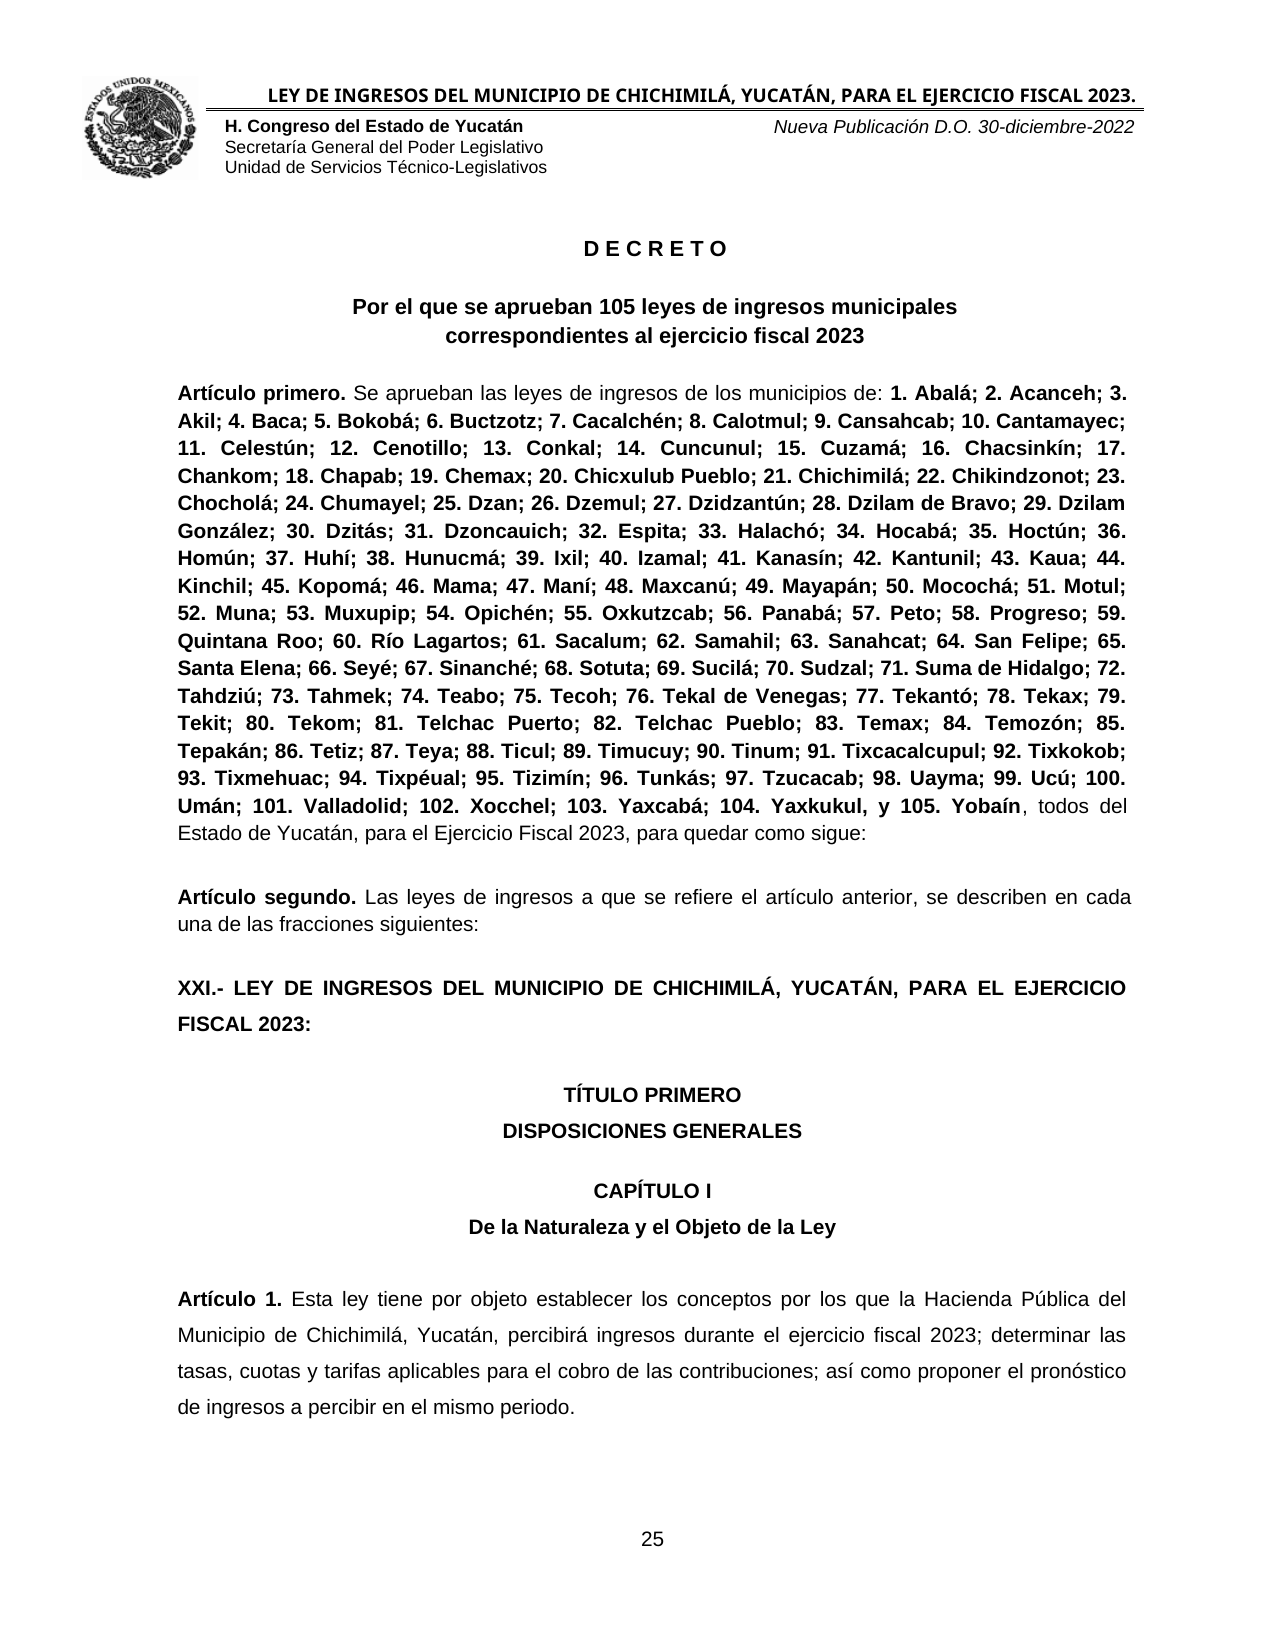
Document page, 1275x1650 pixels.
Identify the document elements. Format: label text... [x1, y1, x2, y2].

text D E C R E T O [177, 236, 1133, 262]
text Artículo primero. Se aprueban las leyes de ingresos de los municipios de: 1. Abalá; 2. Acanceh; 3. Akil; 4. Baca; 5. Bokobá; 6. Buctzotz; 7. Cacalchén; 8. Calotmul; 9. Cansahcab; 10. Cantamayec; 11. Celestún; 12. Cenotillo; 13. Conkal; 14. Cuncunul; 15. Cuzamá; 16. Chacsinkín; 17. Chankom; 18. Chapab; 19. Chemax; 20. Chicxulub Pueblo; 21. Chichimilá; 22. Chikindzonot; 23. Chocholá; 24. Chumayel; 25. Dzan; 26. Dzemul; 27. Dzidzantún; 28. Dzilam de Bravo; 29. Dzilam González; 30. Dzitás; 31. Dzoncauich; 32. Espita; 33. Halachó; 34. Hocabá; 35. Hoctún; 36. Homún; 37. Huhí; 38. Hunucmá; 39. Ixil; 40. Izamal; 41. Kanasín; 42. Kantunil; 43. Kaua; 44. Kinchil; 45. Kopomá; 46. Mama; 47. Maní; 48. Maxcanú; 49. Mayapán; 50. Mocochá; 51. Motul; 52. Muna; 53. Muxupip; 54. Opichén; 55. Oxkutzcab; 56. Panabá; 57. Peto; 58. Progreso; 59. Quintana Roo; 60. Río Lagartos; 61. Sacalum; 62. Samahil; 63. Sanahcat; 64. San Felipe; 65. Santa Elena; 66. Seyé; 67. Sinanché; 68. Sotuta; 69. Sucilá; 70. Sudzal; 71. Suma de Hidalgo; 72. Tahdziú; 73. Tahmek; 74. Teabo; 75. Tecoh; 76. Tekal de Venegas; 77. Tekantó; 78. Tekax; 79. Tekit; 80. Tekom; 81. Telchac Puerto; 82. Telchac Pueblo; 83. Temax; 84. Temozón; 85. Tepakán; 86. Tetiz; 87. Teya; 88. Ticul; 89. Timucuy; 90. Tinum; 91. Tixcacalcupul; 92. Tixkokob; 93. Tixmehuac; 94. Tixpéual; 95. Tizimín; 96. Tunkás; 97. Tzucacab; 98. Uayma; 99. Ucú; 100. Umán; 101. Valladolid; 102. Xocchel; 103. Yaxcabá; 104. Yaxkukul, y 105. Yobaín, todos del Estado de Yucatán, para el Ejercicio Fiscal 2023, para quedar como sigue: [177, 381, 1127, 845]
text De la Naturaleza y el Objeto de la Ley [177, 1215, 1127, 1239]
text correspondientes al ejercicio fiscal 2023 [177, 323, 1133, 348]
text Artículo segundo. Las leyes de ingresos a que se refiere el artículo anterior, se describen en cada una de las fracciones siguientes: [177, 884, 1132, 936]
text XXI.- LEY DE INGRESOS DEL MUNICIPIO DE CHICHIMILÁ, YUCATÁN, PARA EL EJERCICIO FISCAL 2023: [177, 976, 1127, 1035]
text CAPÍTULO I [177, 1179, 1127, 1203]
text Artículo 1. Esta ley tiene por objeto establecer los conceptos por los que la Hacienda Pública del Municipio de Chichimilá, Yucatán, percibirá ingresos durante el ejercicio fiscal 2023; determinar las tasas, cuotas y tarifas aplicables para el cobro de las contribuciones; así como proponer el pronóstico de ingresos a percibir en el mismo periodo. [177, 1287, 1127, 1419]
text Por el que se aprueban 105 leyes de ingresos municipales [177, 294, 1133, 319]
text TÍTULO PRIMERO [177, 1083, 1127, 1107]
text DISPOSICIONES GENERALES [177, 1119, 1127, 1143]
